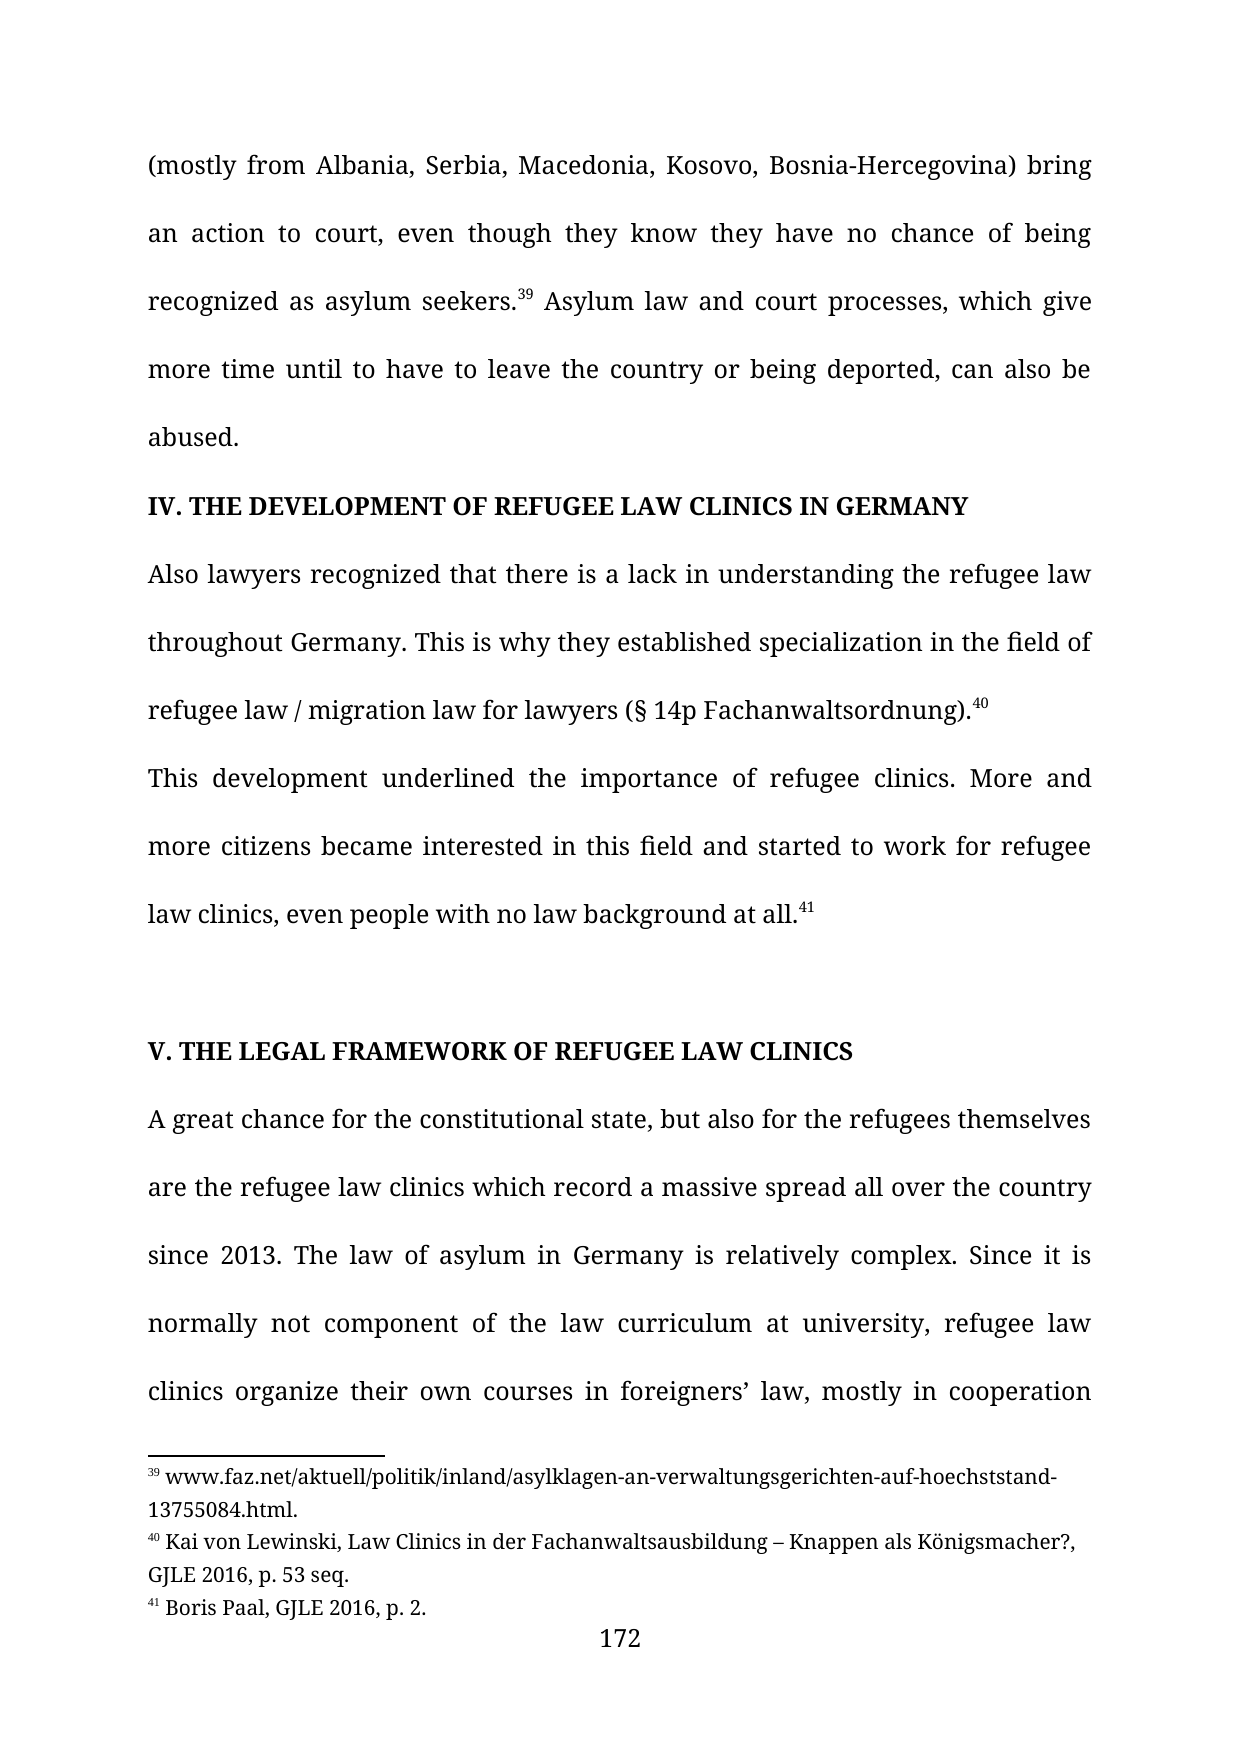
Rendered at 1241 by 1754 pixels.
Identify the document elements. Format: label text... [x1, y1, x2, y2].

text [148, 1101, 1093, 1408]
subtitle V. THE LEGAL FRAMEWORK OF REFUGEE LAW CLINICS [148, 1033, 1093, 1067]
text Especially since 2016 the administrative courts in Germany (Verwaltungsgerichte) have been overloaded with proceedings. Every fourth asylum procedure goes to court. In some administrative courts, asylum procedures account for two-thirds of all administrative proceedings (e.g Münster, Gelsenkirchen). In many courts the asylum procedures have tripled from 2015 to 2016 (e.g. Saarland) or even quadrupled (like in Berlin: over 9.000 asylum complains in 2016, 13.000 procedures pending). By the way, a large proportion of all complaining asylum seekers are Syrians who fight against the fact that they were only granted subsidiary protection, which does not entitle their families to come to Germany for family reunion. In most of these proceedings, the administrative courts grant the applicants from Syria the full asylum protection which is given to all refugees in the situation of political persecution. On the other hand, it has to be noted, that other refugees (mostly from Albania, Serbia, Macedonia, Kosovo, Bosnia-Hercegovina) bring an action to court, even though they know they have no chance of being recognized as asylum seekers. Asylum law and court processes, which give more time until to have to leave the country or being deported, can also be abused. [148, 148, 1093, 454]
text Also lawyers recognized that there is a lack in understanding the refugee law throughout Germany. This is why they established specialization in the field of refugee law / migration law for lawyers (§ 14p Fachanwaltsordnung). [148, 556, 1093, 727]
subtitle IV. THE DEVELOPMENT OF REFUGEE LAW CLINICS IN GERMANY [148, 488, 1093, 522]
text This development underlined the importance of refugee clinics. More and more citizens became interested in this field and started to work for refugee law clinics, even people with no law background at all. [148, 761, 1093, 931]
